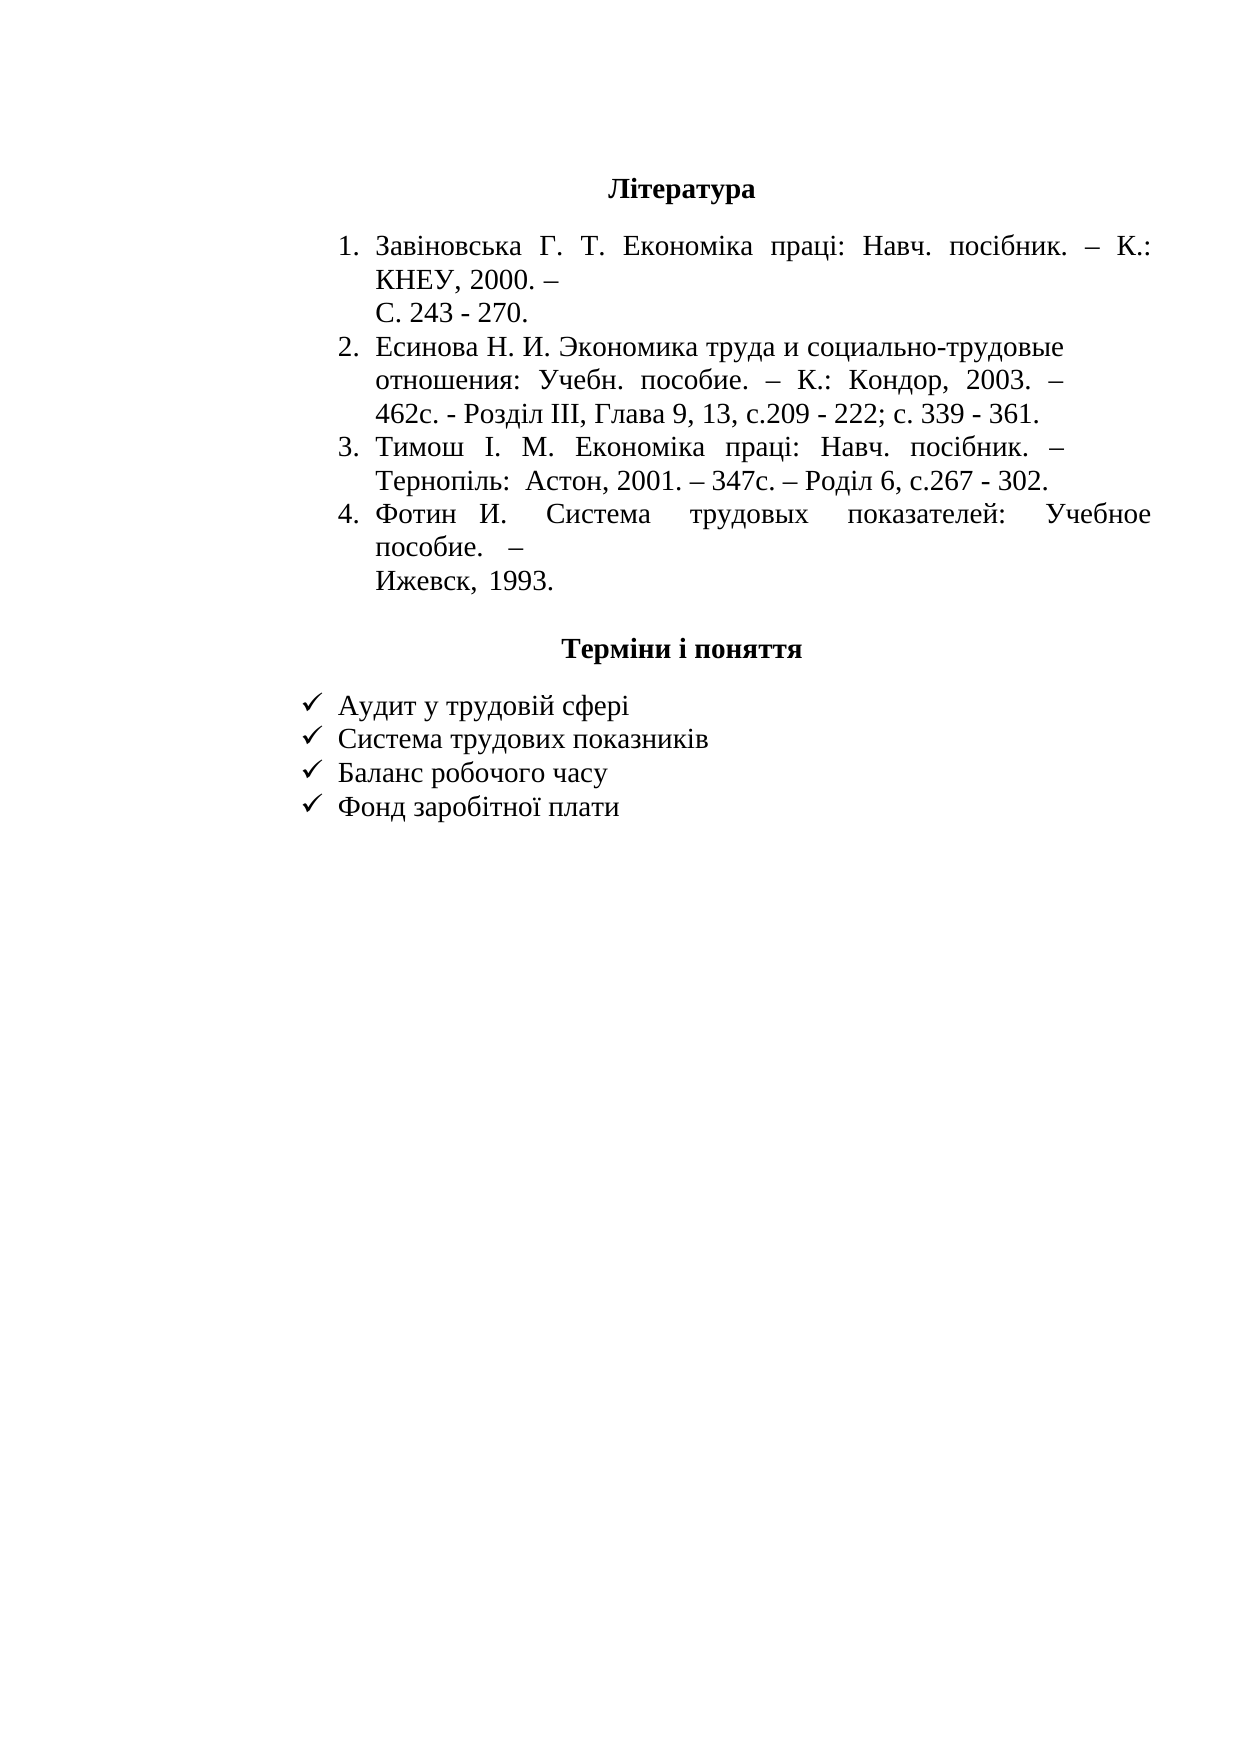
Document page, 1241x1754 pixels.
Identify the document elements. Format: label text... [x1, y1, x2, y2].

list Фотин И. Система трудовых показателей: Учебное пособие. – [338, 497, 1152, 563]
list Фонд заробітної плати [300, 789, 1152, 823]
list Завіновська Г. Т. Економіка праці: Навч. посібник. – К.: КНЕУ, 2000. – [338, 228, 1152, 295]
text С. 243 - 270. [375, 295, 1152, 329]
list Тимош І. М. Економіка праці: Навч. посібник. – Тернопіль: Астон, 2001. – 347с. – Роділ 6, с.267 - 302. [338, 429, 1064, 497]
list Система трудових показників [300, 722, 1152, 755]
list Есинова Н. И. Экономика труда и социально-трудовые отношения: Учебн. пособие. – К.: Кондор, 2003. – 462с. - Розділ ІІІ, Глава 9, 13, с.209 - 222; с. 339 - 361. [338, 329, 1064, 429]
subtitle Література [298, 171, 1066, 204]
text Ижевск, 1993. [375, 563, 1152, 597]
subtitle Терміни і поняття [298, 631, 1066, 664]
list Баланс робочого часу [300, 755, 1152, 789]
list Аудит у трудовій сфері [300, 688, 1152, 722]
